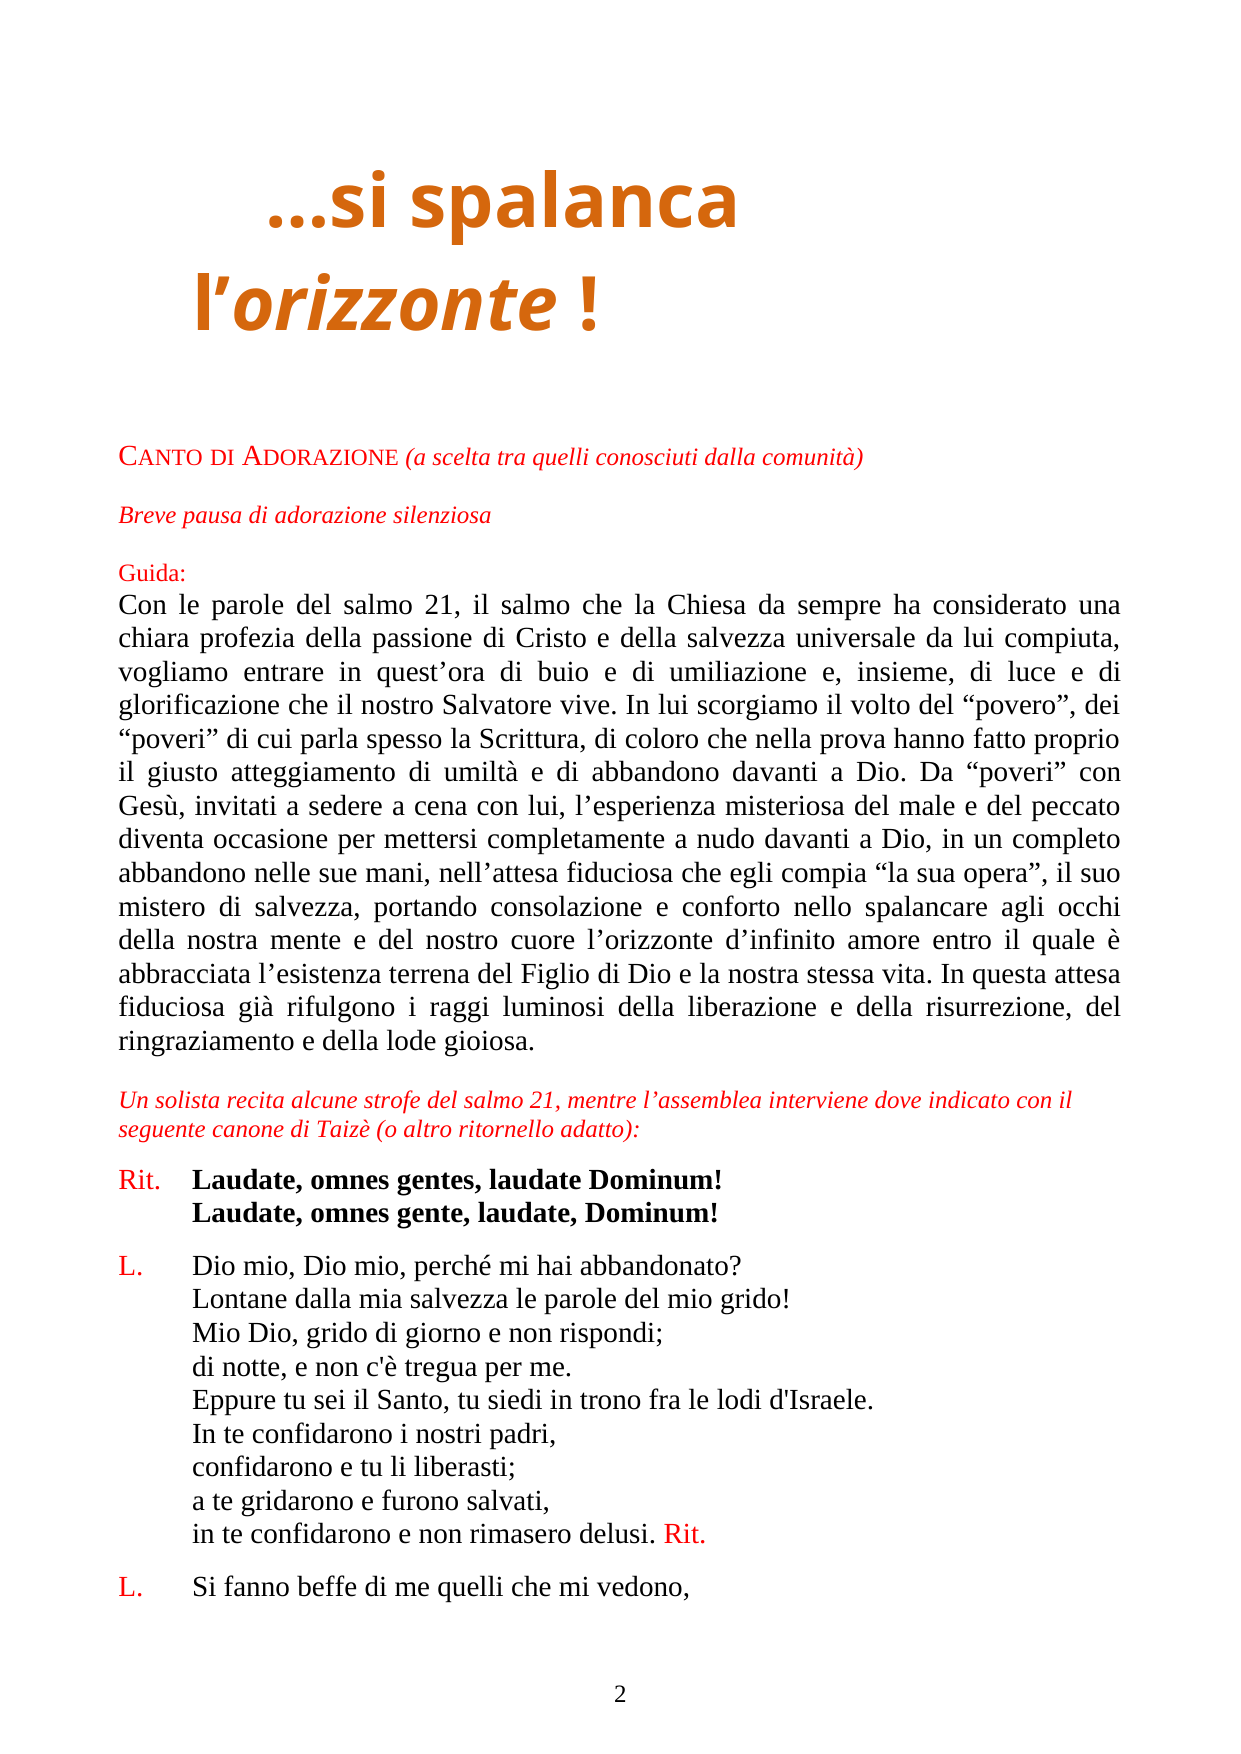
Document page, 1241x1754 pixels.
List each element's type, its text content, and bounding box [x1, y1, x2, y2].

text Laudate, omnes gente, laudate, Dominum! [118, 1195, 1122, 1229]
text Guida: [118, 558, 1122, 587]
text in te confidarono e non rimasero delusi. Rit. [118, 1516, 1122, 1550]
text …si spalanca l’orizzonte ! [192, 148, 1122, 352]
text Un solista recita alcune strofe del salmo 21, mentre l’assemblea interviene dove indicato con il seguente canone di Taizè (o altro ritornello adatto): [118, 1085, 1122, 1143]
text L. Dio mio, Dio mio, perché mi hai abbandonato? [118, 1248, 1122, 1282]
text di notte, e non c'è tregua per me. [118, 1349, 1122, 1382]
text confidarono e tu li liberasti; [118, 1449, 1122, 1483]
text In te confidarono i nostri padri, [118, 1416, 1122, 1449]
text a te gridarono e furono salvati, [118, 1483, 1122, 1516]
text Mio Dio, grido di giorno e non rispondi; [118, 1315, 1122, 1349]
text Rit. Laudate, omnes gentes, laudate Dominum! [118, 1162, 1122, 1195]
text Eppure tu sei il Santo, tu siedi in trono fra le lodi d'Israele. [118, 1382, 1122, 1416]
text Canto di Adorazione (a scelta tra quelli conosciuti dalla comunità) [118, 438, 1122, 472]
text Con le parole del salmo 21, il salmo che la Chiesa da sempre ha considerato una chiara profezia della passione di Cristo e della salvezza universale da lui compiuta, vogliamo entrare in quest’ora di buio e di umiliazione e, insieme, di luce e di glorificazione che il nostro Salvatore vive. In lui scorgiamo il volto del “povero”, dei “poveri” di cui parla spesso la Scrittura, di coloro che nella prova hanno fatto proprio il giusto atteggiamento di umiltà e di abbandono davanti a Dio. Da “poveri” con Gesù, invitati a sedere a cena con lui, l’esperienza misteriosa del male e del peccato diventa occasione per mettersi completamente a nudo davanti a Dio, in un completo abbandono nelle sue mani, nell’attesa fiduciosa che egli compia “la sua opera”, il suo mistero di salvezza, portando consolazione e conforto nello spalancare agli occhi della nostra mente e del nostro cuore l’orizzonte d’infinito amore entro il quale è abbracciata l’esistenza terrena del Figlio di Dio e la nostra stessa vita. In questa attesa fiduciosa già rifulgono i raggi luminosi della liberazione e della risurrezione, del ringraziamento e della lode gioiosa. [118, 587, 1122, 1056]
text L. Si fanno beffe di me quelli che mi vedono, [118, 1569, 1122, 1603]
text Lontane dalla mia salvezza le parole del mio grido! [118, 1282, 1122, 1315]
text Breve pausa di adorazione silenziosa [118, 501, 1122, 529]
